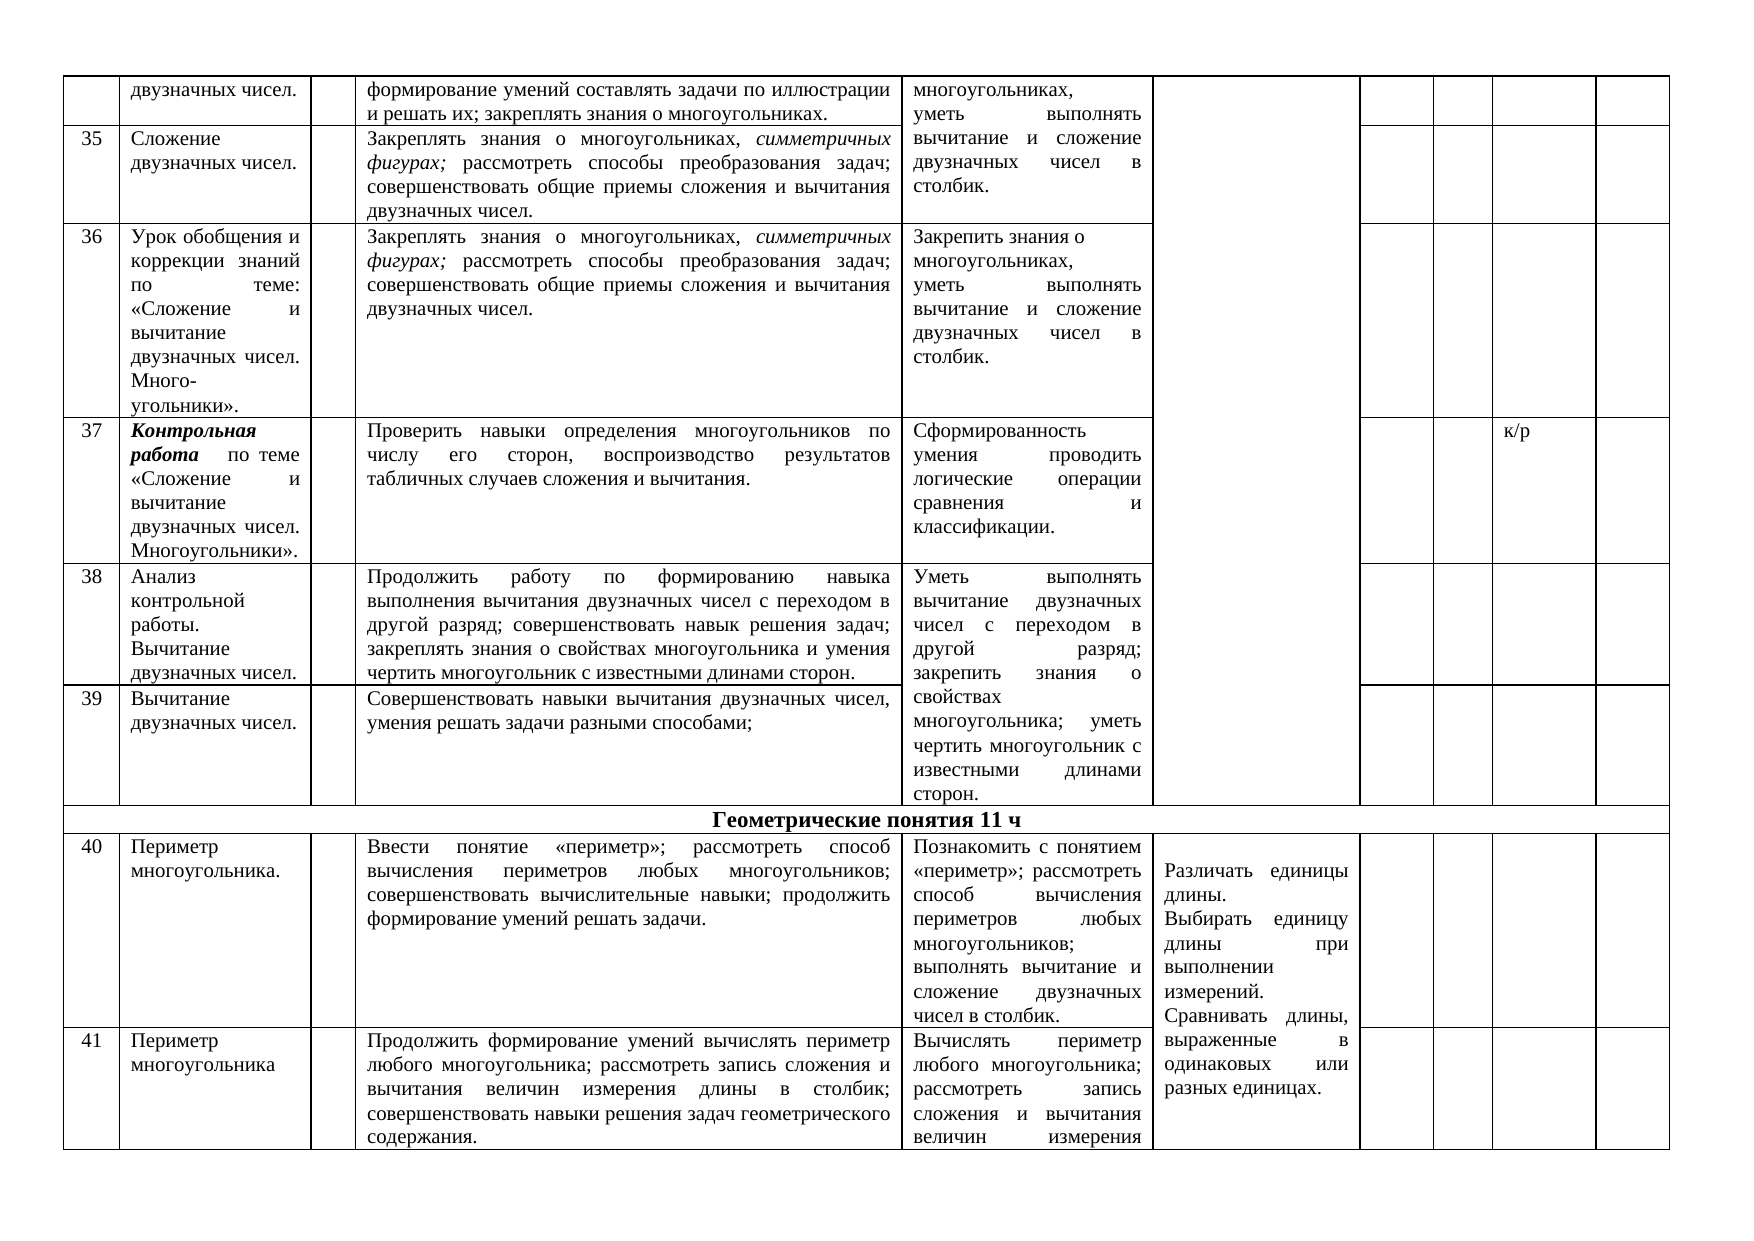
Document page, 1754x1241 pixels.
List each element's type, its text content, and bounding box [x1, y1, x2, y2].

table_cell 40 [64, 834, 119, 1027]
table_cell 37 [64, 418, 119, 562]
table_cell [1597, 224, 1669, 417]
table_cell Ввести понятие «периметр»; рассмотреть способ вычисления периметров любых многоугольников; совершенствовать вычислительные навыки; продолжить формирование умений решать задачи. [356, 834, 901, 1027]
table_cell [1361, 834, 1433, 1027]
table_cell Познакомить с понятием «периметр»; рассмотреть способ вычисления периметров любых многоугольников; выполнять вычитание и сложение двузначных чисел в столбик. [903, 834, 1152, 1027]
table_cell [312, 834, 355, 1027]
table_cell 38 [64, 564, 119, 684]
table_cell Закреплять знания о многоугольниках, симметричных фигурах; рассмотреть способы преобразования задач; совершенствовать общие приемы сложения и вычитания двузначных чисел. [356, 126, 901, 222]
table_cell [312, 1028, 355, 1148]
table_cell [312, 418, 355, 562]
table_cell Уметь выполнять вычитание двузначных чисел с переходом в другой разряд; закрепить знания о свойствах многоугольника; уметь чертить многоугольник с известными длинами сторон. [903, 564, 1152, 805]
table_cell 34 [64, 77, 119, 125]
table_cell 36 [64, 224, 119, 417]
table_cell [1434, 686, 1492, 805]
table_cell Сложение двузначных чисел. [120, 126, 310, 222]
table_cell [1493, 1028, 1595, 1148]
table_cell к/р [1493, 418, 1595, 562]
table_cell [312, 77, 355, 125]
table_cell [1597, 834, 1669, 1027]
table_cell [1361, 686, 1433, 805]
table_cell 35 [64, 126, 119, 222]
table_cell [1361, 224, 1433, 417]
table_cell [1361, 126, 1433, 222]
table_cell [1493, 126, 1595, 222]
table_cell [1597, 686, 1669, 805]
table_cell [1597, 418, 1669, 562]
table_cell [1361, 418, 1433, 562]
table_cell [1597, 77, 1669, 125]
table_cell [1361, 564, 1433, 684]
table_cell Урок обобщения и коррекции знаний по теме: «Сложение и вычитание двузначных чисел. Много-угольники». [120, 224, 310, 417]
table_cell [1597, 564, 1669, 684]
table_cell [1434, 126, 1492, 222]
table_cell Совершенствовать навыки вычитания двузначных чисел, умения решать задачи разными способами; [356, 686, 901, 805]
table_cell 41 [64, 1028, 119, 1148]
table_cell 39 [64, 686, 119, 805]
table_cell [120, 1028, 310, 1148]
table_cell [312, 126, 355, 222]
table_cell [356, 1028, 901, 1148]
table_cell [312, 224, 355, 417]
table_cell Закреплять знания о многоугольниках, симметричных фигурах; рассмотреть способы преобразования задач; совершенствовать общие приемы сложения и вычитания двузначных чисел. [356, 224, 901, 417]
table_cell Проверить навыки определения многоугольников по числу его сторон, воспроизводство результатов табличных случаев сложения и вычитания. [356, 418, 901, 562]
table_cell [1434, 77, 1492, 125]
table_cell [903, 1028, 1152, 1148]
table_cell [1493, 686, 1595, 805]
table_cell [1361, 77, 1433, 125]
table_cell [1493, 224, 1595, 417]
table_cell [120, 77, 310, 125]
table_cell [1434, 224, 1492, 417]
table_cell Контрольная работа по теме «Сложение и вычитание двузначных чисел. Многоугольники». [120, 418, 310, 562]
table_cell [1434, 1028, 1492, 1148]
table_cell [1597, 1028, 1669, 1148]
table_cell Вычитание двузначных чисел. [120, 686, 310, 805]
table_cell Геометрические понятия 11 ч [64, 806, 1669, 833]
table_cell [312, 564, 355, 684]
table_cell Закрепить знания о многоугольниках, уметь выполнять вычитание и сложение двузначных чисел в столбик. [903, 224, 1152, 417]
table_cell [1434, 564, 1492, 684]
table_cell [1493, 834, 1595, 1027]
table_cell Продолжить работу по формированию навыка выполнения вычитания двузначных чисел с переходом в другой разряд; совершенствовать навык решения задач; закреплять знания о свойствах многоугольника и умения чертить многоугольник с известными длинами сторон. [356, 564, 901, 684]
table_cell [312, 686, 355, 805]
table_cell Различать единицы длины. Выбирать единицу длины при выполнении измерений. Сравнивать длины, выраженные в одинаковых или разных единицах. Отличать периметр прямоугольника (квадрата) от его площади. Вычислять периметр многоугольника (в том числе прямоугольника). Выбирать единицу площади для вычислений площадей фигур. Называть единицы площади. Вычислять площадь прямоугольника (квадрата). Отличать площадь прямоугольника (квадрата) от его периметра. Различать окружность и круг. Изображать окружность, используя циркуль. Характеризовать взаимное расположение двух окружностей, окружности и других фигур. Выделять окружность на сложном чертеже [1154, 834, 1359, 1148]
table_cell [1597, 126, 1669, 222]
table_cell [1434, 834, 1492, 1027]
table_cell Сформированность умения проводить логические операции сравнения и классификации. [903, 418, 1152, 562]
table_cell Анализ контрольной работы. Вычитание двузначных чисел. [120, 564, 310, 684]
table_cell Периметр многоугольника. [120, 834, 310, 1027]
table_cell [1434, 418, 1492, 562]
table_cell [1361, 1028, 1433, 1148]
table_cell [356, 77, 901, 125]
table_cell [1493, 77, 1595, 125]
table_cell [1493, 564, 1595, 684]
